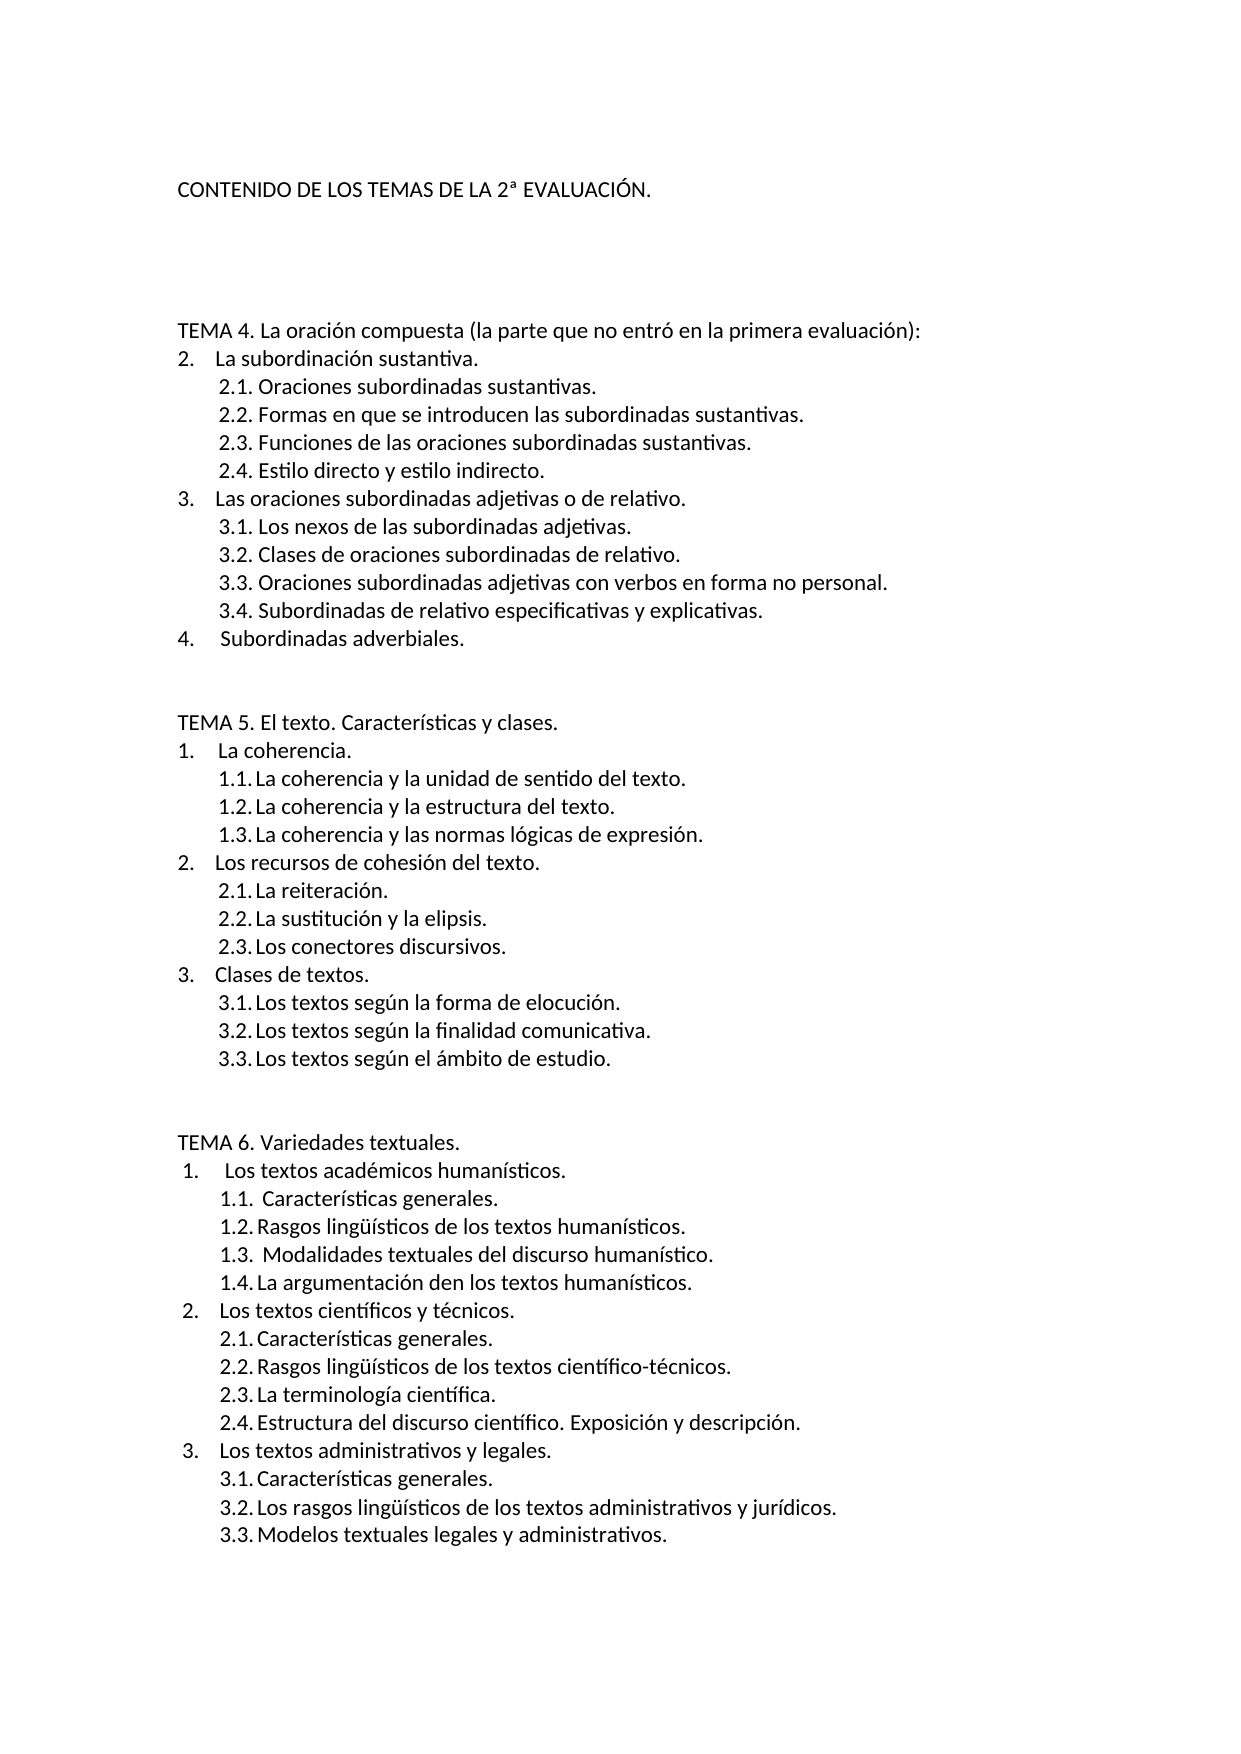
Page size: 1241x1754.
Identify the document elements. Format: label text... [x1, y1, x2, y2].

text 3.3. Oraciones subordinadas adjetivas con verbos en forma no personal. [177, 568, 1063, 596]
text CONTENIDO DE LOS TEMAS DE LA 2ª EVALUACIÓN. [177, 176, 1063, 204]
list La coherencia y las normas lógicas de expresión. [218, 820, 1063, 848]
text 3. Las oraciones subordinadas adjetivas o de relativo. [177, 484, 1063, 512]
list Características generales. [219, 1184, 1063, 1212]
text 2.1. Oraciones subordinadas sustantivas. [177, 372, 1063, 400]
list Modelos textuales legales y administrativos. [219, 1521, 1063, 1549]
list Clases de textos. [177, 960, 1063, 988]
text 2.3. Funciones de las oraciones subordinadas sustantivas. [177, 428, 1063, 456]
list Los recursos de cohesión del texto. [177, 848, 1063, 876]
list La argumentación den los textos humanísticos. [219, 1268, 1063, 1296]
text 3.4. Subordinadas de relativo especificativas y explicativas. [177, 596, 1063, 624]
list Los textos académicos humanísticos. [182, 1156, 1063, 1184]
list La sustitución y la elipsis. [218, 904, 1063, 932]
text 2.4. Estilo directo y estilo indirecto. [177, 456, 1063, 484]
list Rasgos lingüísticos de los textos humanísticos. [219, 1212, 1063, 1240]
list La coherencia y la estructura del texto. [218, 792, 1063, 820]
text 2. La subordinación sustantiva. [177, 344, 1063, 372]
list Los textos según la finalidad comunicativa. [218, 1016, 1063, 1044]
list La coherencia. [177, 736, 1063, 764]
list La terminología científica. [219, 1381, 1063, 1408]
text TEMA 4. La oración compuesta (la parte que no entró en la primera evaluación): [177, 316, 1063, 344]
list Los textos según el ámbito de estudio. [218, 1044, 1063, 1072]
list Estructura del discurso científico. Exposición y descripción. [219, 1408, 1063, 1437]
list La reiteración. [218, 876, 1063, 904]
list Los rasgos lingüísticos de los textos administrativos y jurídicos. [219, 1493, 1063, 1521]
list Características generales. [219, 1324, 1063, 1352]
text TEMA 5. El texto. Características y clases. [177, 708, 1063, 736]
list Los textos administrativos y legales. [182, 1437, 1063, 1464]
list La coherencia y la unidad de sentido del texto. [218, 764, 1063, 792]
text 2.2. Formas en que se introducen las subordinadas sustantivas. [177, 400, 1063, 428]
text 3.1. Los nexos de las subordinadas adjetivas. [177, 512, 1063, 540]
text TEMA 6. Variedades textuales. [177, 1128, 1063, 1156]
text 3.2. Clases de oraciones subordinadas de relativo. [177, 540, 1063, 568]
list Características generales. [219, 1464, 1063, 1493]
list Los conectores discursivos. [218, 932, 1063, 960]
list Modalidades textuales del discurso humanístico. [219, 1240, 1063, 1268]
list Los textos según la forma de elocución. [218, 988, 1063, 1016]
text 4. Subordinadas adverbiales. [177, 624, 1063, 652]
list Rasgos lingüísticos de los textos científico-técnicos. [219, 1352, 1063, 1381]
list Los textos científicos y técnicos. [182, 1296, 1063, 1324]
